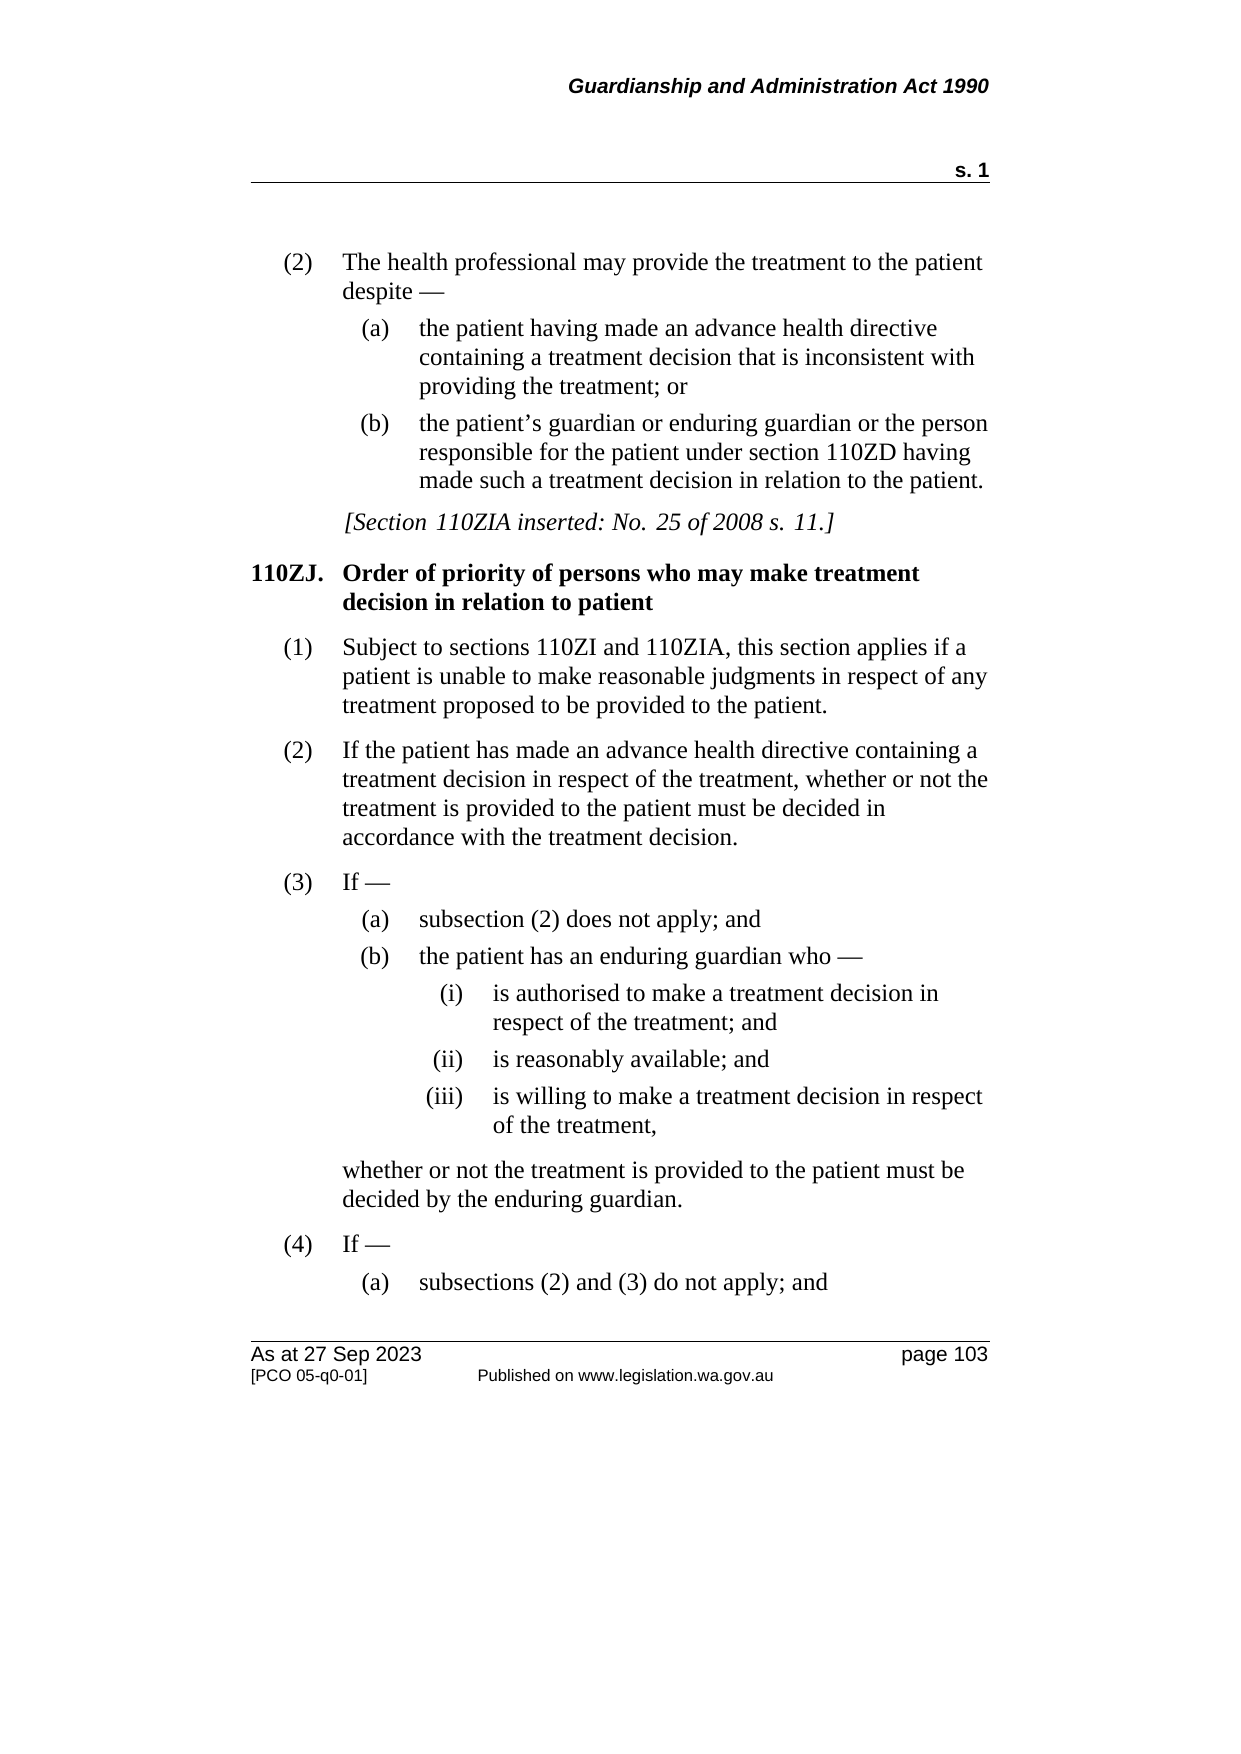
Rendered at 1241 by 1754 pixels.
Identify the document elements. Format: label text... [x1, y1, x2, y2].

text (2) If the patient has made an advance health directive containing a treatment decision in respect of the treatment, whether or not the treatment is provided to the patient must be decided in accordance with the treatment decision. [251, 735, 990, 850]
text (2) The health professional may provide the treatment to the patient despite — [251, 247, 990, 305]
text [Section 110ZIA inserted: No. 25 of 2008 s. 11.] [251, 507, 990, 535]
text (1) Subject to sections 110ZI and 110ZIA, this section applies if a patient is unable to make reasonable judgments in respect of any treatment proposed to be provided to the patient. [251, 632, 990, 719]
subtitle 110ZJ. Order of priority of persons who may make treatment decision in relation to patient [251, 558, 990, 616]
text (b) the patient has an enduring guardian who — [251, 941, 990, 970]
text (b) the patient’s guardian or enduring guardian or the person responsible for the patient under section 110ZD having made such a treatment decision in relation to the patient. [251, 408, 990, 494]
text whether or not the treatment is provided to the patient must be decided by the enduring guardian. [251, 1155, 990, 1213]
text (a) subsections (2) and (3) do not apply; and [251, 1267, 990, 1295]
text (ii) is reasonably available; and [251, 1044, 990, 1073]
text (a) subsection (2) does not apply; and [251, 904, 990, 933]
text (iii) is willing to make a treatment decision in respect of the treatment, [251, 1081, 990, 1139]
text (i) is authorised to make a treatment decision in respect of the treatment; and [251, 978, 990, 1036]
text (a) the patient having made an advance health directive containing a treatment decision that is inconsistent with providing the treatment; or [251, 313, 990, 399]
text (3) If — [251, 867, 990, 896]
text (4) If — [251, 1229, 990, 1258]
